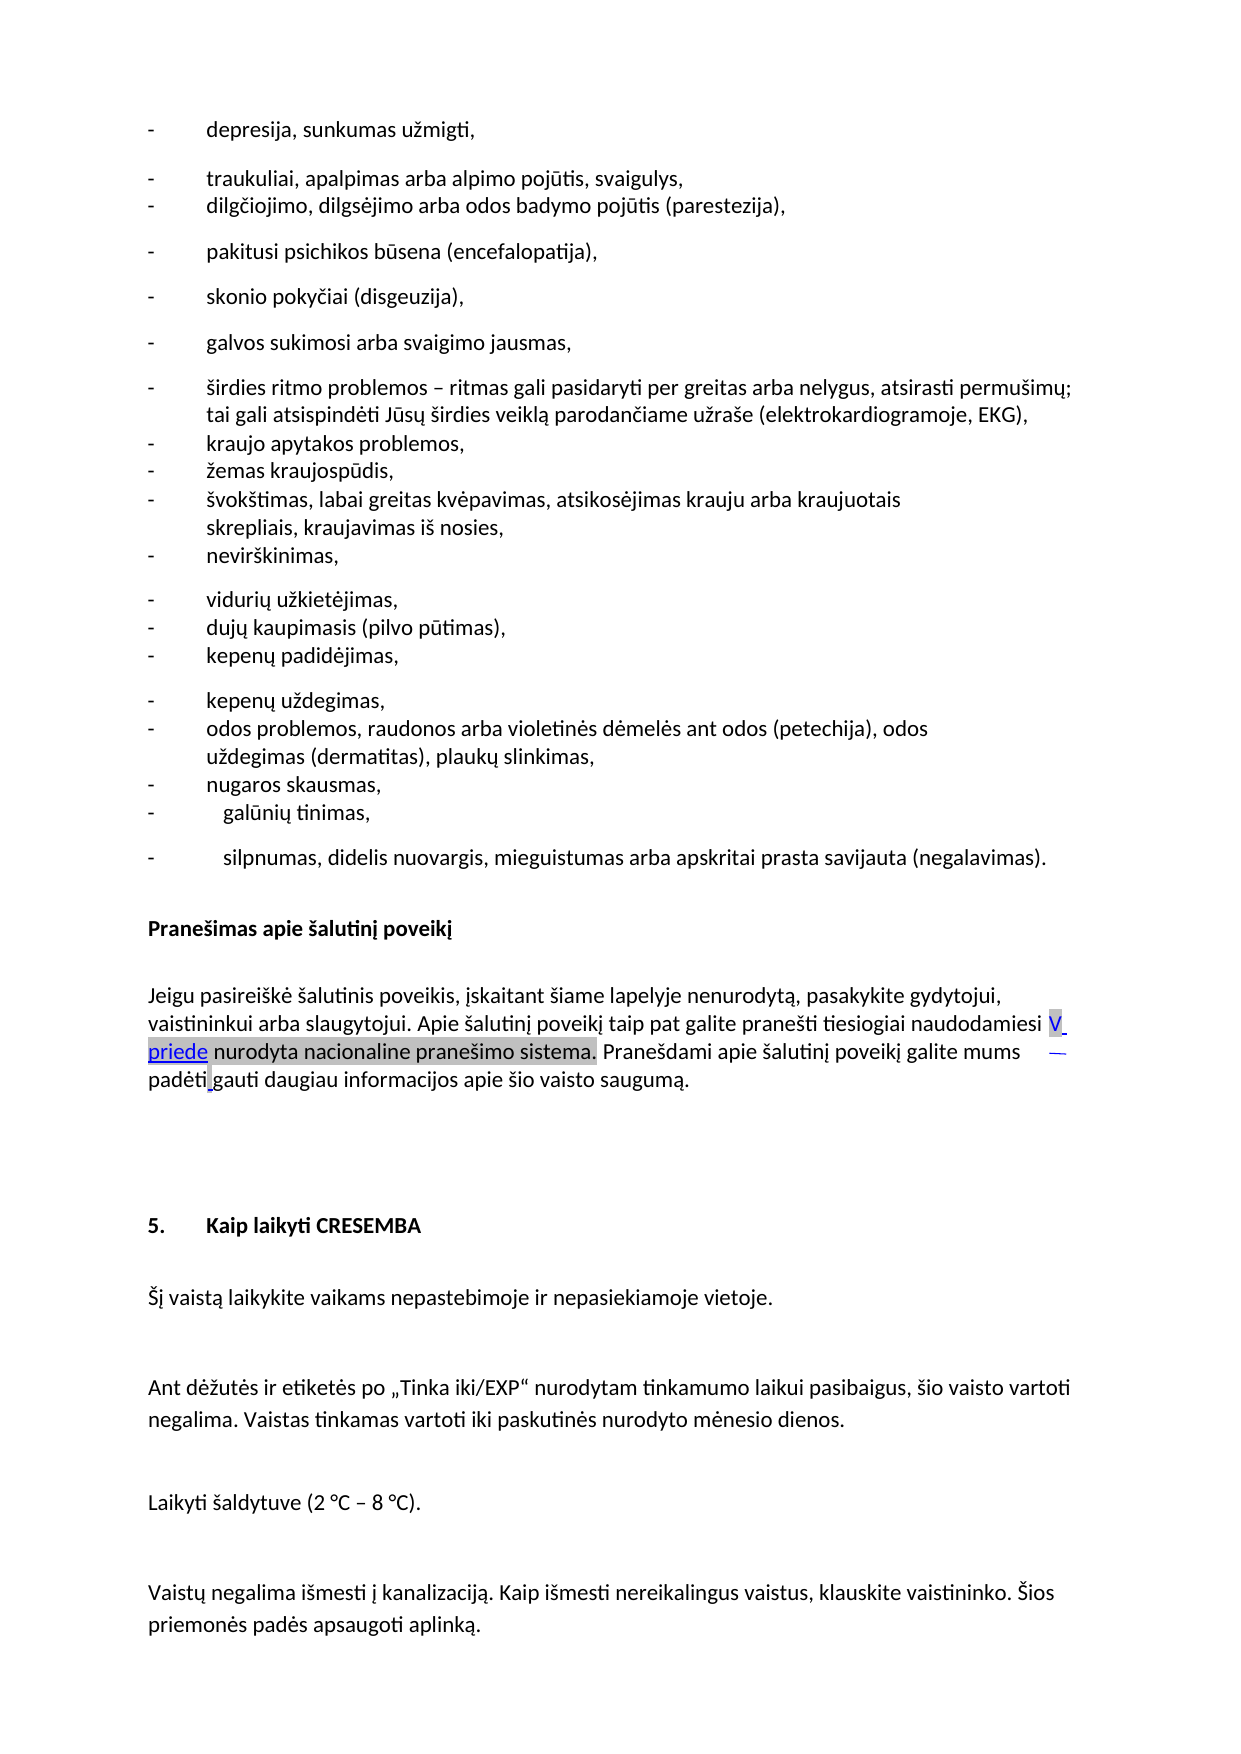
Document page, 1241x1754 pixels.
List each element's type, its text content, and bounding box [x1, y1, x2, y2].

list galūnių tinimas, [147, 798, 1092, 826]
list švokštimas, labai greitas kvėpavimas, atsikosėjimas krauju arba kraujuotais skrepliais, kraujavimas iš nosies, [147, 485, 998, 541]
list nevirškinimas, [147, 541, 1092, 569]
list žemas kraujospūdis, [147, 457, 1092, 485]
list pakitusi psichikos būsena (encefalopatija), [147, 237, 1092, 265]
list silpnumas, didelis nuovargis, mieguistumas arba apskritai prasta savijauta (negalavimas). [147, 843, 1092, 871]
list vidurių užkietėjimas, [147, 586, 1092, 613]
list dujų kaupimasis (pilvo pūtimas), [147, 613, 1092, 642]
list kraujo apytakos problemos, [147, 429, 1092, 457]
list nugaros skausmas, [147, 770, 1092, 798]
list dilgčiojimo, dilgsėjimo arba odos badymo pojūtis (parestezija), [147, 192, 1092, 220]
list traukuliai, apalpimas arba alpimo pojūtis, svaigulys, [147, 164, 1092, 192]
text Jeigu pasireiškė šalutinis poveikis, įskaitant šiame lapelyje nenurodytą, pasakykite gydytojui, vaistininkui arba slaugytojui. Apie šalutinį poveikį taip pat galite pranešti tiesiogiai naudodamiesi V priede nurodyta nacionaline pranešimo sistema. Pranešdami apie šalutinį poveikį galite mums padėti gauti daugiau informacijos apie šio vaisto saugumą. [148, 981, 1069, 1093]
list skonio pokyčiai (disgeuzija), [147, 282, 1092, 310]
list galvos sukimosi arba svaigimo jausmas, [147, 328, 1092, 356]
list depresija, sunkumas užmigti, [147, 116, 1092, 143]
text Laikyti šaldytuve (2 °C – 8 °C). [148, 1488, 1092, 1516]
text Pranešimas apie šalutinį poveikį [148, 914, 1092, 942]
list širdies ritmo problemos – ritmas gali pasidaryti per greitas arba nelygus, atsirasti permušimų; tai gali atsispindėti Jūsų širdies veiklą parodančiame užraše (elektrokardiogramoje, EKG), [147, 373, 1092, 429]
text Ant dėžutės ir etiketės po „Tinka iki/EXP“ nurodytam tinkamumo laikui pasibaigus, šio vaisto vartoti negalima. Vaistas tinkamas vartoti iki paskutinės nurodyto mėnesio dienos. [148, 1373, 1079, 1433]
text Šį vaistą laikykite vaikams nepastebimoje ir nepasiekiamoje vietoje. [148, 1283, 1092, 1311]
text Vaistų negalima išmesti į kanalizaciją. Kaip išmesti nereikalingus vaistus, klauskite vaistininko. Šios priemonės padės apsaugoti aplinką. [148, 1578, 1073, 1638]
list odos problemos, raudonos arba violetinės dėmelės ant odos (petechija), odos uždegimas (dermatitas), plaukų slinkimas, [147, 714, 1015, 770]
list kepenų uždegimas, [147, 686, 1092, 714]
list Kaip laikyti CRESEMBA [147, 1211, 1092, 1239]
list kepenų padidėjimas, [147, 642, 1092, 669]
